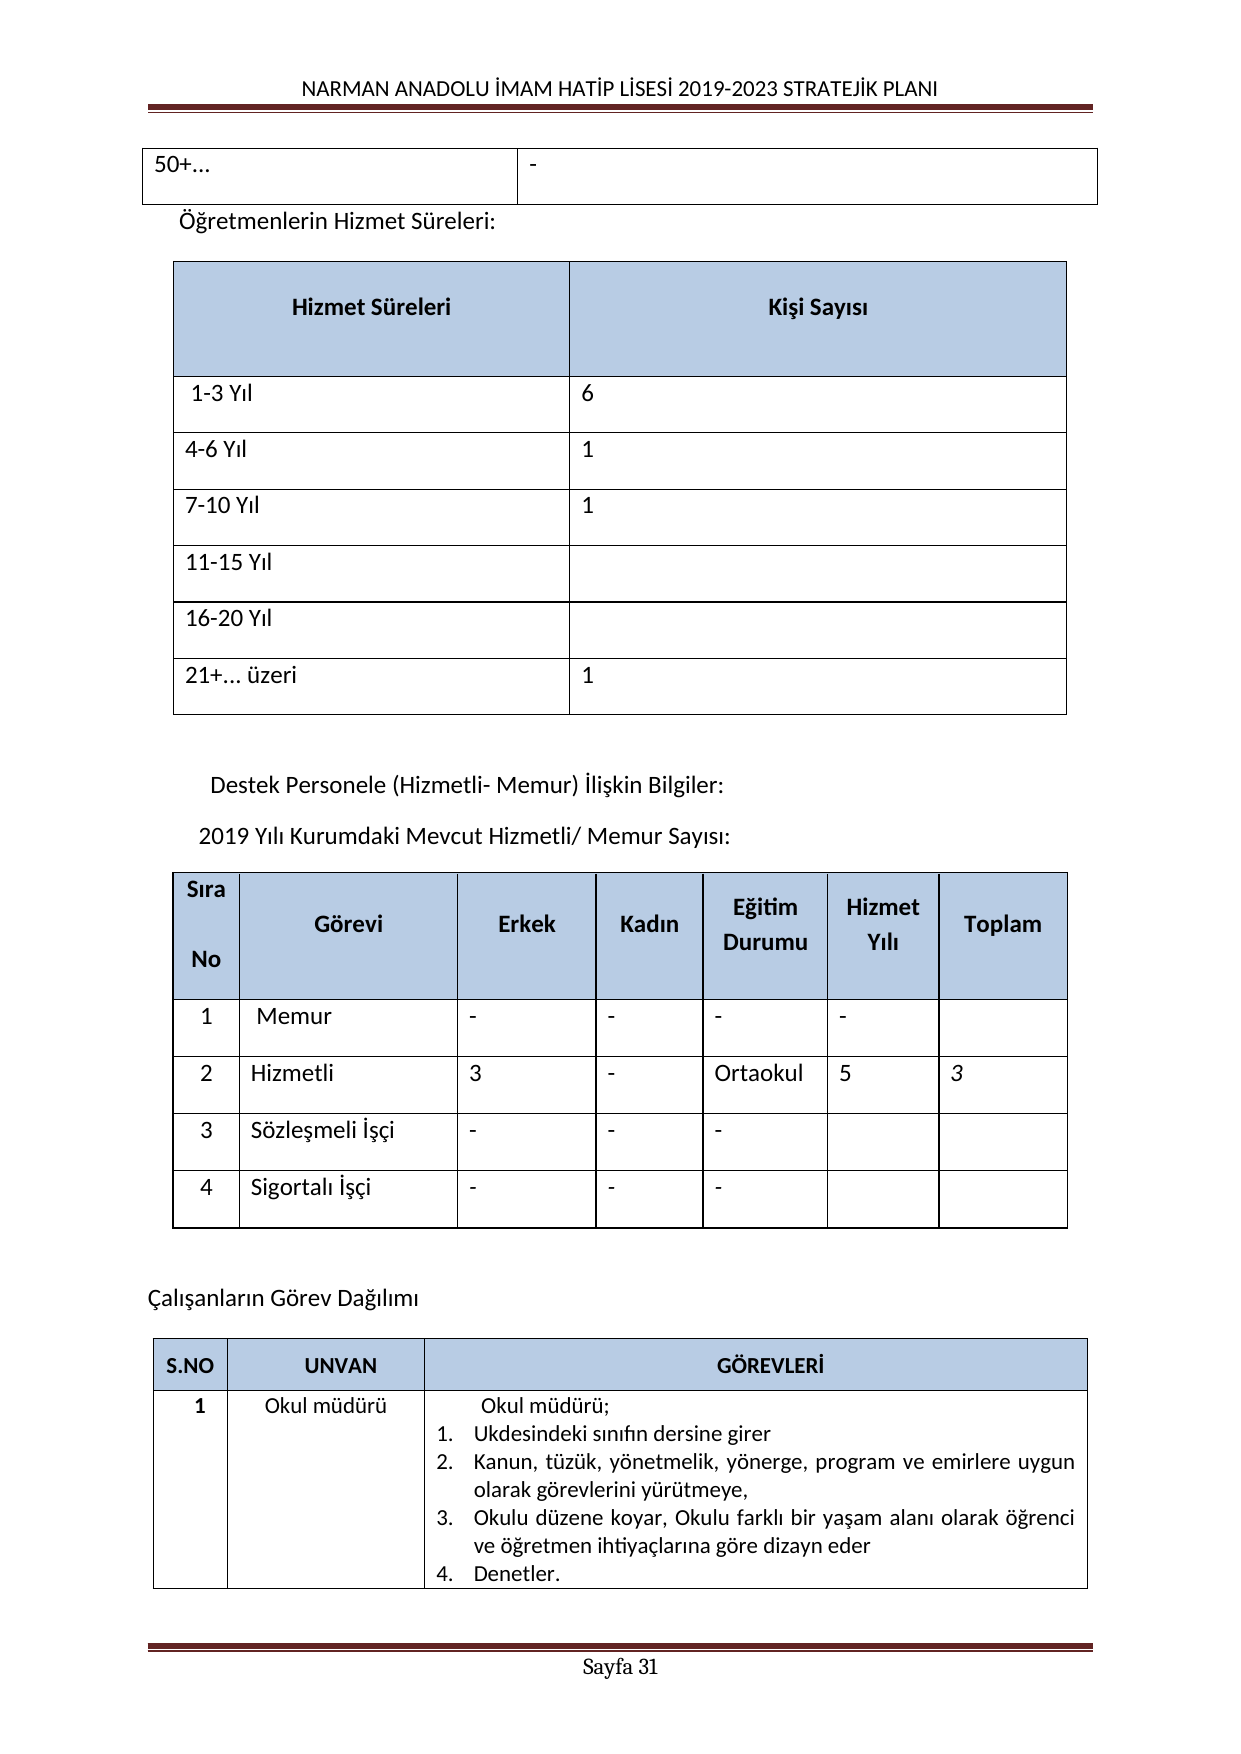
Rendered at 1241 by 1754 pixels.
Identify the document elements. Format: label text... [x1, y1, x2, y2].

table_header Erkek [458, 873, 596, 999]
table_cell 6 [570, 377, 1066, 432]
table_cell 3 [940, 1057, 1067, 1113]
table_cell - [597, 1171, 702, 1227]
table_cell [940, 1000, 1067, 1056]
table_cell 50+... [143, 149, 517, 204]
table_cell 21+... üzeri [174, 659, 569, 714]
table_header Kadın [597, 873, 703, 999]
table_cell 1 [174, 1000, 239, 1056]
table_cell 16-20 Yıl [174, 603, 569, 658]
table_cell Memur [240, 1000, 457, 1056]
table_cell - [458, 1000, 595, 1056]
table_header UNVAN [228, 1339, 424, 1390]
table_cell 3 [174, 1114, 239, 1170]
table_cell - [458, 1114, 595, 1170]
table_header Toplam [940, 873, 1067, 999]
table_cell [570, 546, 1066, 601]
table_cell 11-15 Yıl [174, 546, 569, 601]
table_cell 1-3 Yıl [174, 377, 569, 432]
table_cell 4-6 Yıl [174, 433, 569, 488]
table_header S.NO [154, 1339, 227, 1390]
table_cell Sigortalı İşçi [240, 1171, 457, 1227]
table_cell Ortaokul [704, 1057, 827, 1113]
table_header GÖREVLERİ [425, 1339, 1087, 1390]
table_cell - [518, 149, 1097, 204]
text Öğretmenlerin Hizmet Süreleri: [148, 205, 1093, 235]
table_cell 1 [570, 490, 1066, 545]
table_cell 5 [828, 1057, 938, 1113]
table_cell [570, 603, 1066, 658]
table_header Görevi [240, 873, 457, 999]
table_cell - [597, 1057, 702, 1113]
table_header Kişi Sayısı [570, 262, 1066, 376]
table_cell Okul müdürü [228, 1391, 424, 1588]
table_header Hizmet Yılı [828, 873, 939, 999]
table_header Sıra No [174, 873, 239, 999]
table_cell 4 [174, 1171, 239, 1227]
table_cell - [828, 1000, 938, 1056]
table_cell - [597, 1114, 702, 1170]
table_cell [940, 1114, 1067, 1170]
table_cell 7-10 Yıl [174, 490, 569, 545]
table_cell - [458, 1171, 595, 1227]
table_header Hizmet Süreleri [174, 262, 569, 376]
text Destek Personele (Hizmetli- Memur) İlişkin Bilgiler: [210, 769, 1093, 800]
table_cell Hizmetli [240, 1057, 457, 1113]
table_cell - [704, 1000, 827, 1056]
table_cell Sözleşmeli İşçi [240, 1114, 457, 1170]
text Çalışanların Görev Dağılımı [148, 1282, 1093, 1313]
table_cell 3 [458, 1057, 595, 1113]
table_cell - [704, 1114, 827, 1170]
table_cell 1 [570, 433, 1066, 488]
table_cell 1 [154, 1391, 227, 1588]
table_header Eğitim Durumu [704, 873, 827, 999]
table_cell - [597, 1000, 702, 1056]
table_cell 2 [174, 1057, 239, 1113]
table_cell [940, 1171, 1067, 1227]
table_cell - [704, 1171, 827, 1227]
text 2019 Yılı Kurumdaki Mevcut Hizmetli/ Memur Sayısı: [148, 821, 1093, 851]
table_cell [828, 1114, 938, 1170]
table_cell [425, 1391, 1087, 1588]
table_cell 1 [570, 659, 1066, 714]
table_cell [828, 1171, 938, 1227]
